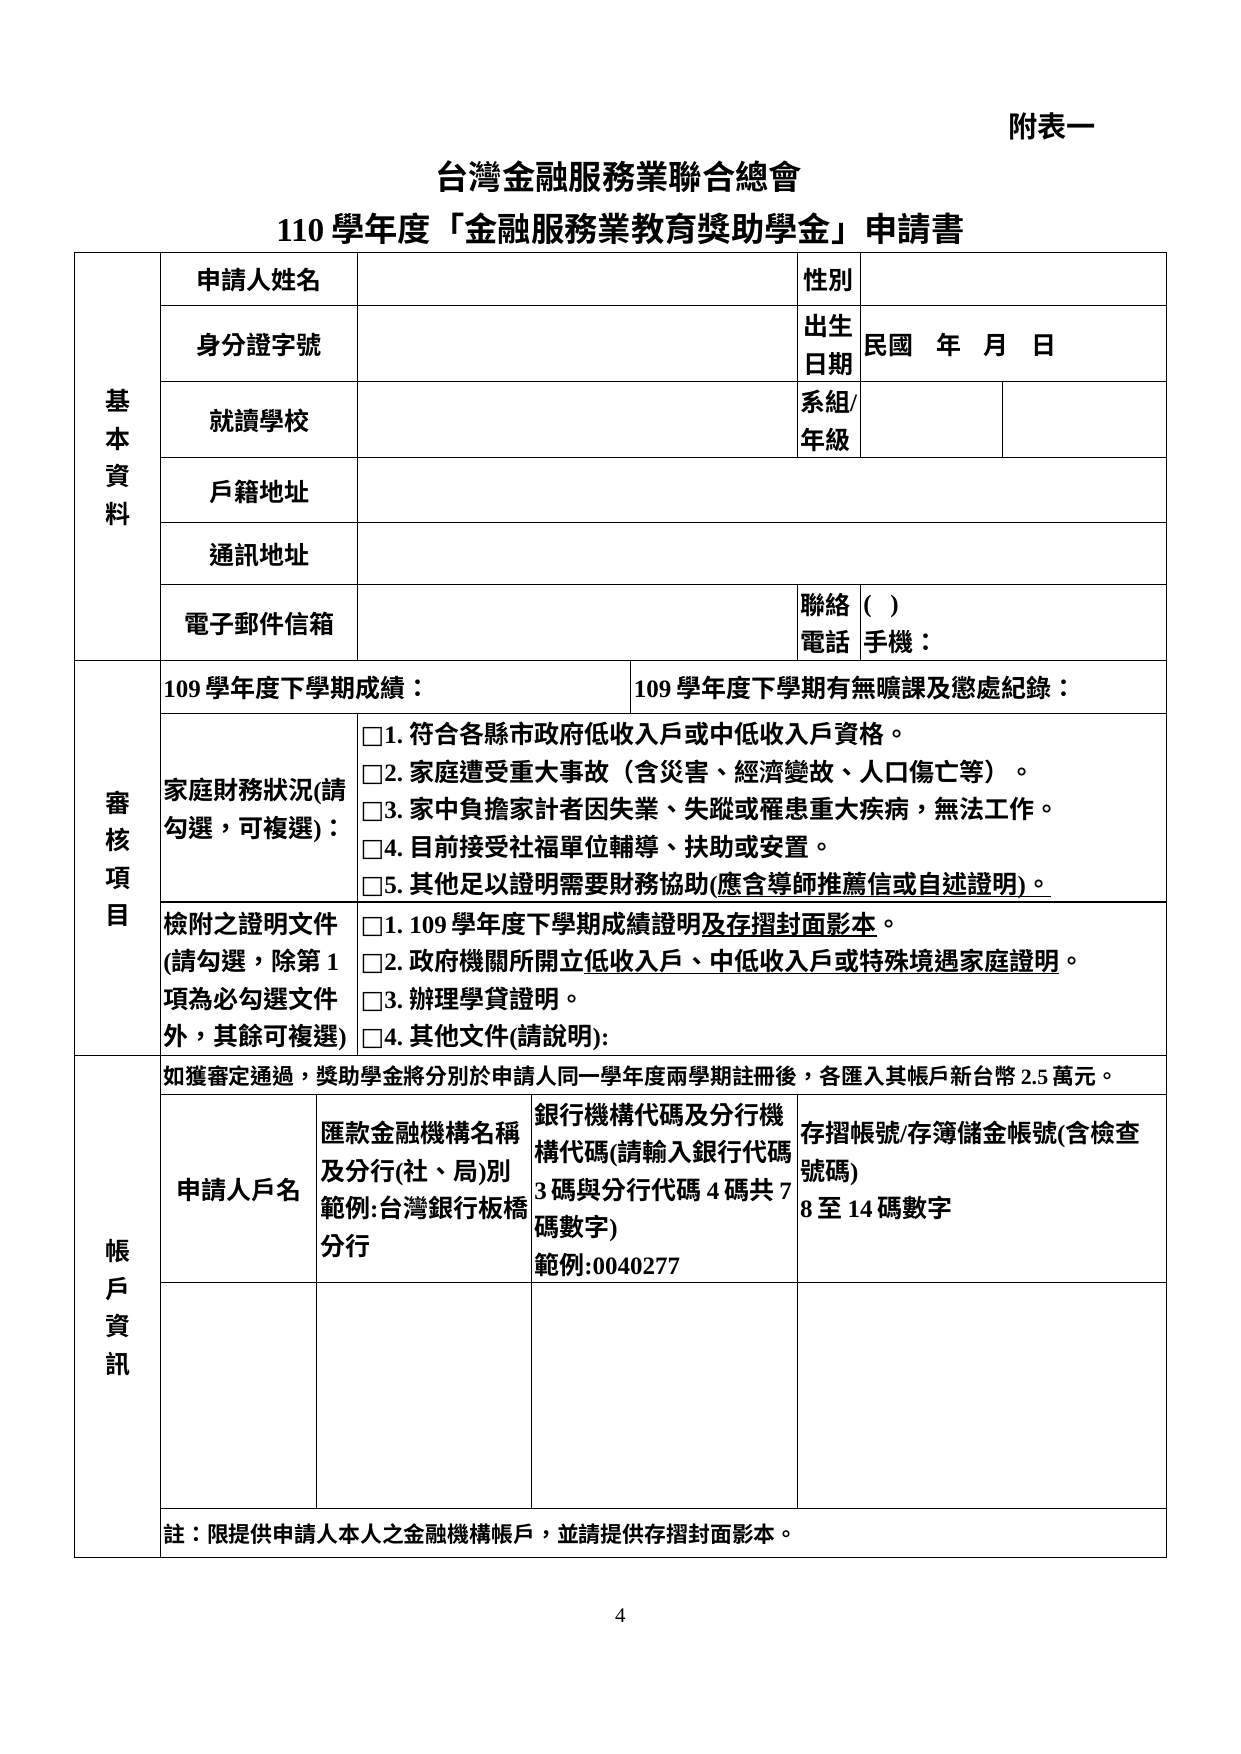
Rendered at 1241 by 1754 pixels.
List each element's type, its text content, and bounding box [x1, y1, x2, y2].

table_cell 民國 年 月 日 [861, 306, 1166, 381]
table_header 性別 [798, 253, 860, 305]
text 110學年度「金融服務業教育獎助學金」申請書 [142, 200, 1098, 252]
table_cell 就讀學校 [161, 382, 357, 457]
table_cell 系組/年級 [798, 382, 860, 457]
table_cell 通訊地址 [161, 523, 357, 584]
table_cell 如獲審定通過，獎助學金將分別於申請人同一學年度兩學期註冊後，各匯入其帳戶新台幣2.5萬元。 [161, 1056, 1166, 1093]
table_header [358, 253, 797, 305]
table_cell □1. 109學年度下學期成績證明及存摺封面影本。 □2. 政府機關所開立低收入戶、中低收入戶或特殊境遇家庭證明。 □3. 辦理學貸證明。 □4. 其他文件(請說明): [358, 903, 1166, 1054]
table_header [861, 253, 1166, 305]
table_cell [861, 382, 1002, 457]
table_cell 戶籍地址 [161, 458, 357, 522]
table_cell 註：限提供申請人本人之金融機構帳戶，並請提供存摺封面影本。 [161, 1509, 1166, 1557]
table_cell [358, 382, 797, 457]
table_header 基 本 資 料 [75, 253, 160, 660]
table_header 申請人姓名 [161, 253, 357, 305]
table_cell 聯絡電話 [798, 585, 860, 660]
table_cell 109學年度下學期成績： [161, 661, 630, 713]
table_cell [317, 1283, 531, 1508]
table_cell 匯款金融機構名稱及分行(社、局)別 範例:台灣銀行板橋分行 [317, 1095, 531, 1282]
table_cell 電子郵件信箱 [161, 585, 357, 660]
table_cell [798, 1283, 1166, 1508]
table_cell [358, 306, 797, 381]
table_cell □1. 符合各縣市政府低收入戶或中低收入戶資格。 □2. 家庭遭受重大事故（含災害、經濟變故、人口傷亡等）。 □3. 家中負擔家計者因失業、失蹤或罹患重大疾病，無法工作。 □4. 目前接受社福單位輔導、扶助或安置。 □5. 其他足以證明需要財務協助(應含導師推薦信或自述證明)。 [358, 714, 1166, 901]
table_cell 109學年度下學期有無曠課及懲處紀錄： [631, 661, 1166, 713]
table_cell [358, 458, 1166, 522]
table_cell 申請人戶名 [161, 1095, 316, 1282]
table_cell ( ) 手機： [861, 585, 1166, 660]
table_cell [358, 523, 1166, 584]
table_cell 審 核 項 目 [75, 661, 160, 1054]
table_cell [1003, 382, 1166, 457]
text 台灣金融服務業聯合總會 [142, 148, 1096, 200]
table_cell [532, 1283, 797, 1508]
table_cell 家庭財務狀況(請勾選，可複選)： [161, 714, 357, 901]
table_cell 身分證字號 [161, 306, 357, 381]
table_cell 存摺帳號/存簿儲金帳號(含檢查號碼) 8至14碼數字 [798, 1095, 1166, 1282]
text 附表一 [142, 96, 1096, 148]
table_cell [161, 1283, 316, 1508]
table_cell 檢附之證明文件(請勾選，除第1項為必勾選文件外，其餘可複選) [161, 903, 357, 1054]
table_cell 帳 戶 資 訊 [75, 1056, 160, 1557]
table_cell 銀行機構代碼及分行機構代碼(請輸入銀行代碼3碼與分行代碼4碼共7碼數字) 範例:0040277 [532, 1095, 797, 1282]
table_cell [358, 585, 797, 660]
table_cell 出生日期 [798, 306, 860, 381]
